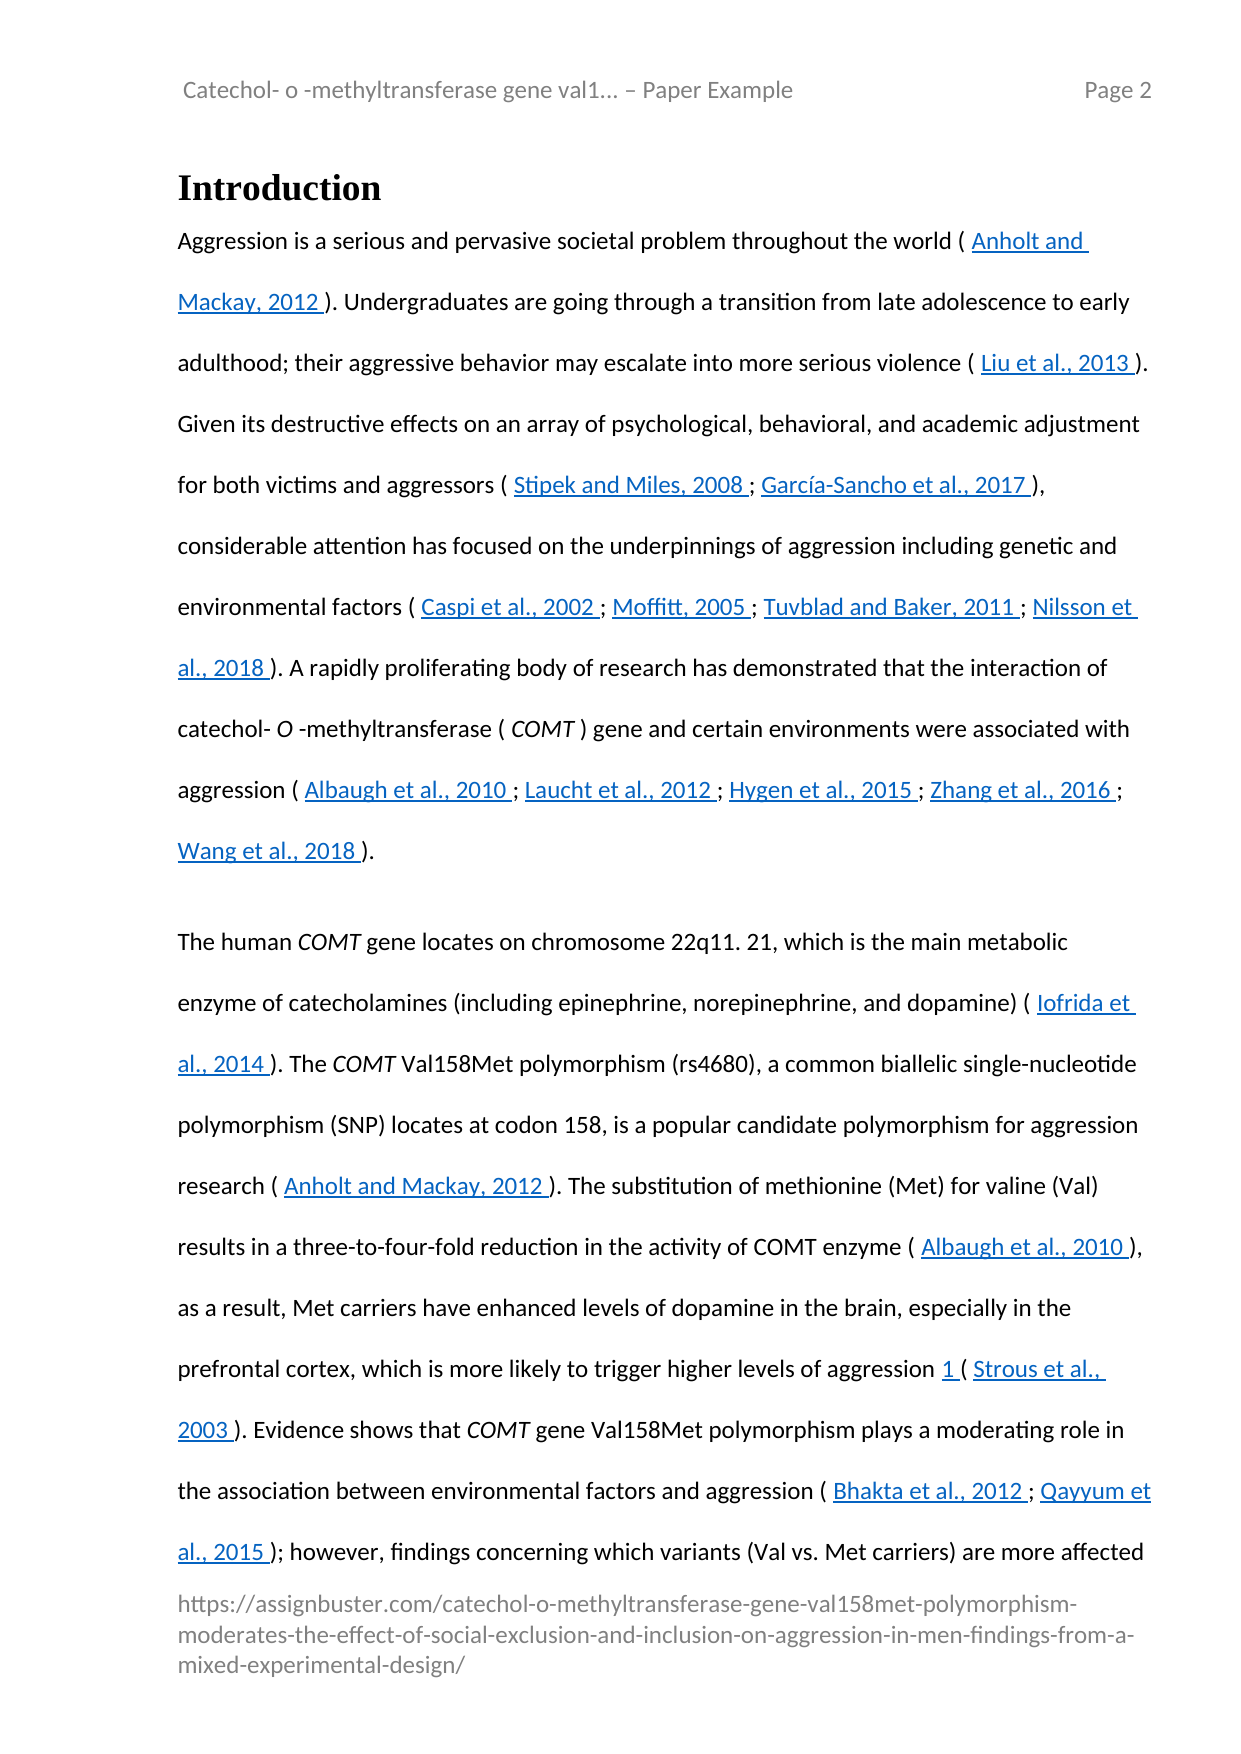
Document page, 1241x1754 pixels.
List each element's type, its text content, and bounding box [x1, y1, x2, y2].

subtitle Introduction [177, 166, 1152, 209]
text Aggression is a serious and pervasive societal problem throughout the world ( Anholt and Mackay, 2012 ). Undergraduates are going through a transition from late adolescence to early adulthood; their aggressive behavior may escalate into more serious violence ( Liu et al., 2013 ). Given its destructive effects on an array of psychological, behavioral, and academic adjustment for both victims and aggressors ( Stipek and Miles, 2008 ; García-Sancho et al., 2017 ), considerable attention has focused on the underpinnings of aggression including genetic and environmental factors ( Caspi et al., 2002 ; Moffitt, 2005 ; Tuvblad and Baker, 2011 ; Nilsson et al., 2018 ). A rapidly proliferating body of research has demonstrated that the interaction of catechol- O -methyltransferase ( COMT ) gene and certain environments were associated with aggression ( Albaugh et al., 2010 ; Laucht et al., 2012 ; Hygen et al., 2015 ; Zhang et al., 2016 ; Wang et al., 2018 ). [177, 225, 1152, 866]
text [177, 926, 1152, 1567]
